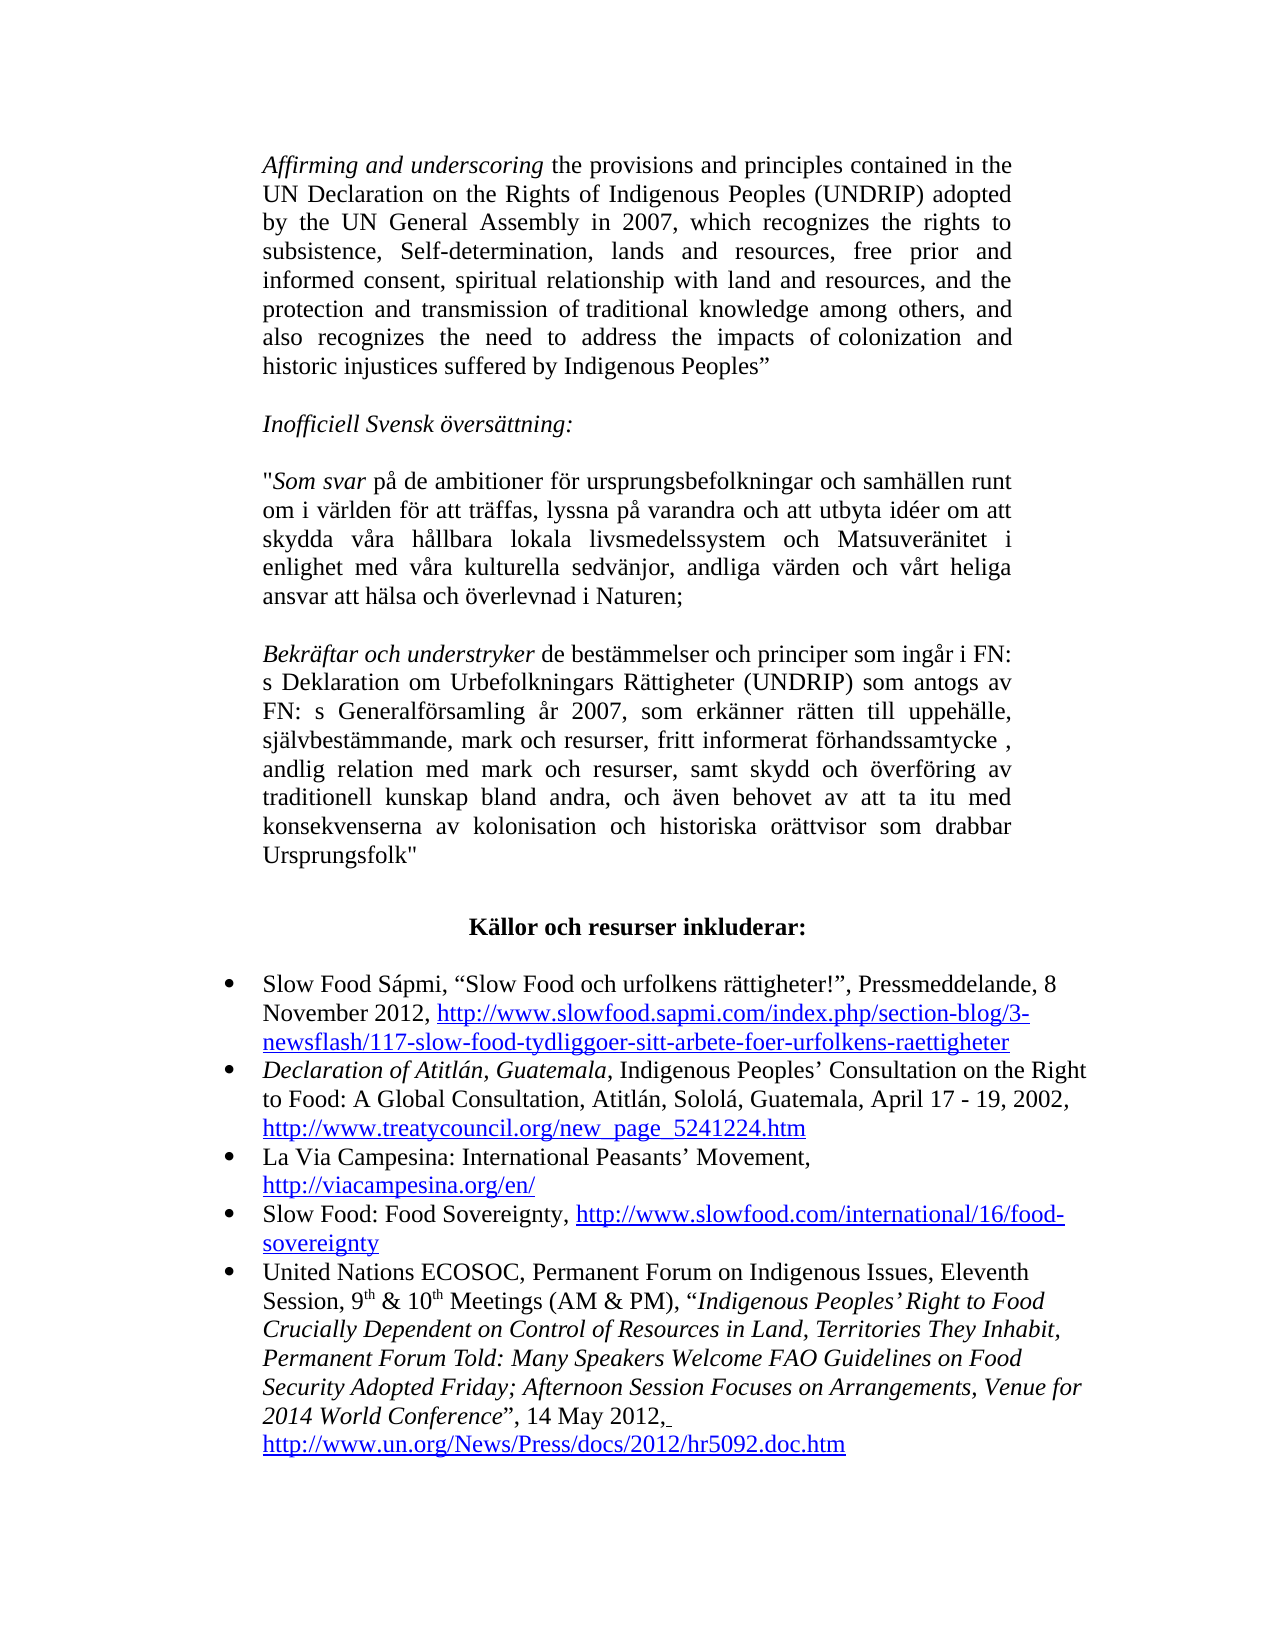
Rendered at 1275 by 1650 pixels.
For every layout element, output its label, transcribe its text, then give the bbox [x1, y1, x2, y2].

text Affirming and underscoring the provisions and principles contained in the UN Declaration on the Rights of Indigenous Peoples (UNDRIP) adopted by the UN General Assembly in 2007, which recognizes the rights to subsistence, Self-determination, lands and resources, free prior and informed consent, spiritual relationship with land and resources, and the protection and transmission of traditional knowledge among others, and also recognizes the need to address the impacts of colonization and historic injustices suffered by Indigenous Peoples” [262, 150, 1012, 380]
list Slow Food: Food Sovereignty, http://www.slowfood.com/international/16/food-sovereignty [225, 1199, 1087, 1257]
text Källor och resurser inkluderar: [187, 912, 1087, 941]
list Slow Food Sápmi, “Slow Food och urfolkens rättigheter!”, Pressmeddelande, 8 November 2012, http://www.slowfood.sapmi.com/index.php/section-blog/3-newsflash/117-slow-food-tydliggoer-sitt-arbete-foer-urfolkens-raettigheter [225, 969, 1087, 1056]
text Inofficiell Svensk översättning: [262, 409, 1012, 437]
list Declaration of Atitlán, Guatemala, Indigenous Peoples’ Consultation on the Right to Food: A Global Consultation, Atitlán, Sololá, Guatemala, April 17 - 19, 2002, http://www.treatycouncil.org/new_page_5241224.htm [225, 1056, 1087, 1142]
text Bekräftar och understryker de bestämmelser och principer som ingår i FN: s Deklaration om Urbefolkningars Rättigheter (UNDRIP) som antogs av FN: s Generalförsamling år 2007, som erkänner rätten till uppehälle, självbestämmande, mark och resurser, fritt informerat förhandssamtycke , andlig relation med mark och resurser, samt skydd och överföring av traditionell kunskap bland andra, och även behovet av att ta itu med konsekvenserna av kolonisation och historiska orättvisor som drabbar Ursprungsfolk" [262, 639, 1012, 869]
list La Via Campesina: International Peasants’ Movement, http://viacampesina.org/en/ [225, 1142, 1087, 1199]
text "Som svar på de ambitioner för ursprungsbefolkningar och samhällen runt om i världen för att träffas, lyssna på varandra och att utbyta idéer om att skydda våra hållbara lokala livsmedelssystem och Matsuveränitet i enlighet med våra kulturella sedvänjor, andliga värden och vårt heliga ansvar att hälsa och överlevnad i Naturen; [262, 466, 1012, 610]
list United Nations ECOSOC, Permanent Forum on Indigenous Issues, Eleventh Session, 9th & 10th Meetings (AM & PM), “Indigenous Peoples’ Right to Food Crucially Dependent on Control of Resources in Land, Territories They Inhabit, Permanent Forum Told: Many Speakers Welcome FAO Guidelines on Food Security Adopted Friday; Afternoon Session Focuses on Arrangements, Venue for 2014 World Conference”, 14 May 2012, http://www.un.org/News/Press/docs/2012/hr5092.doc.htm [225, 1257, 1087, 1458]
